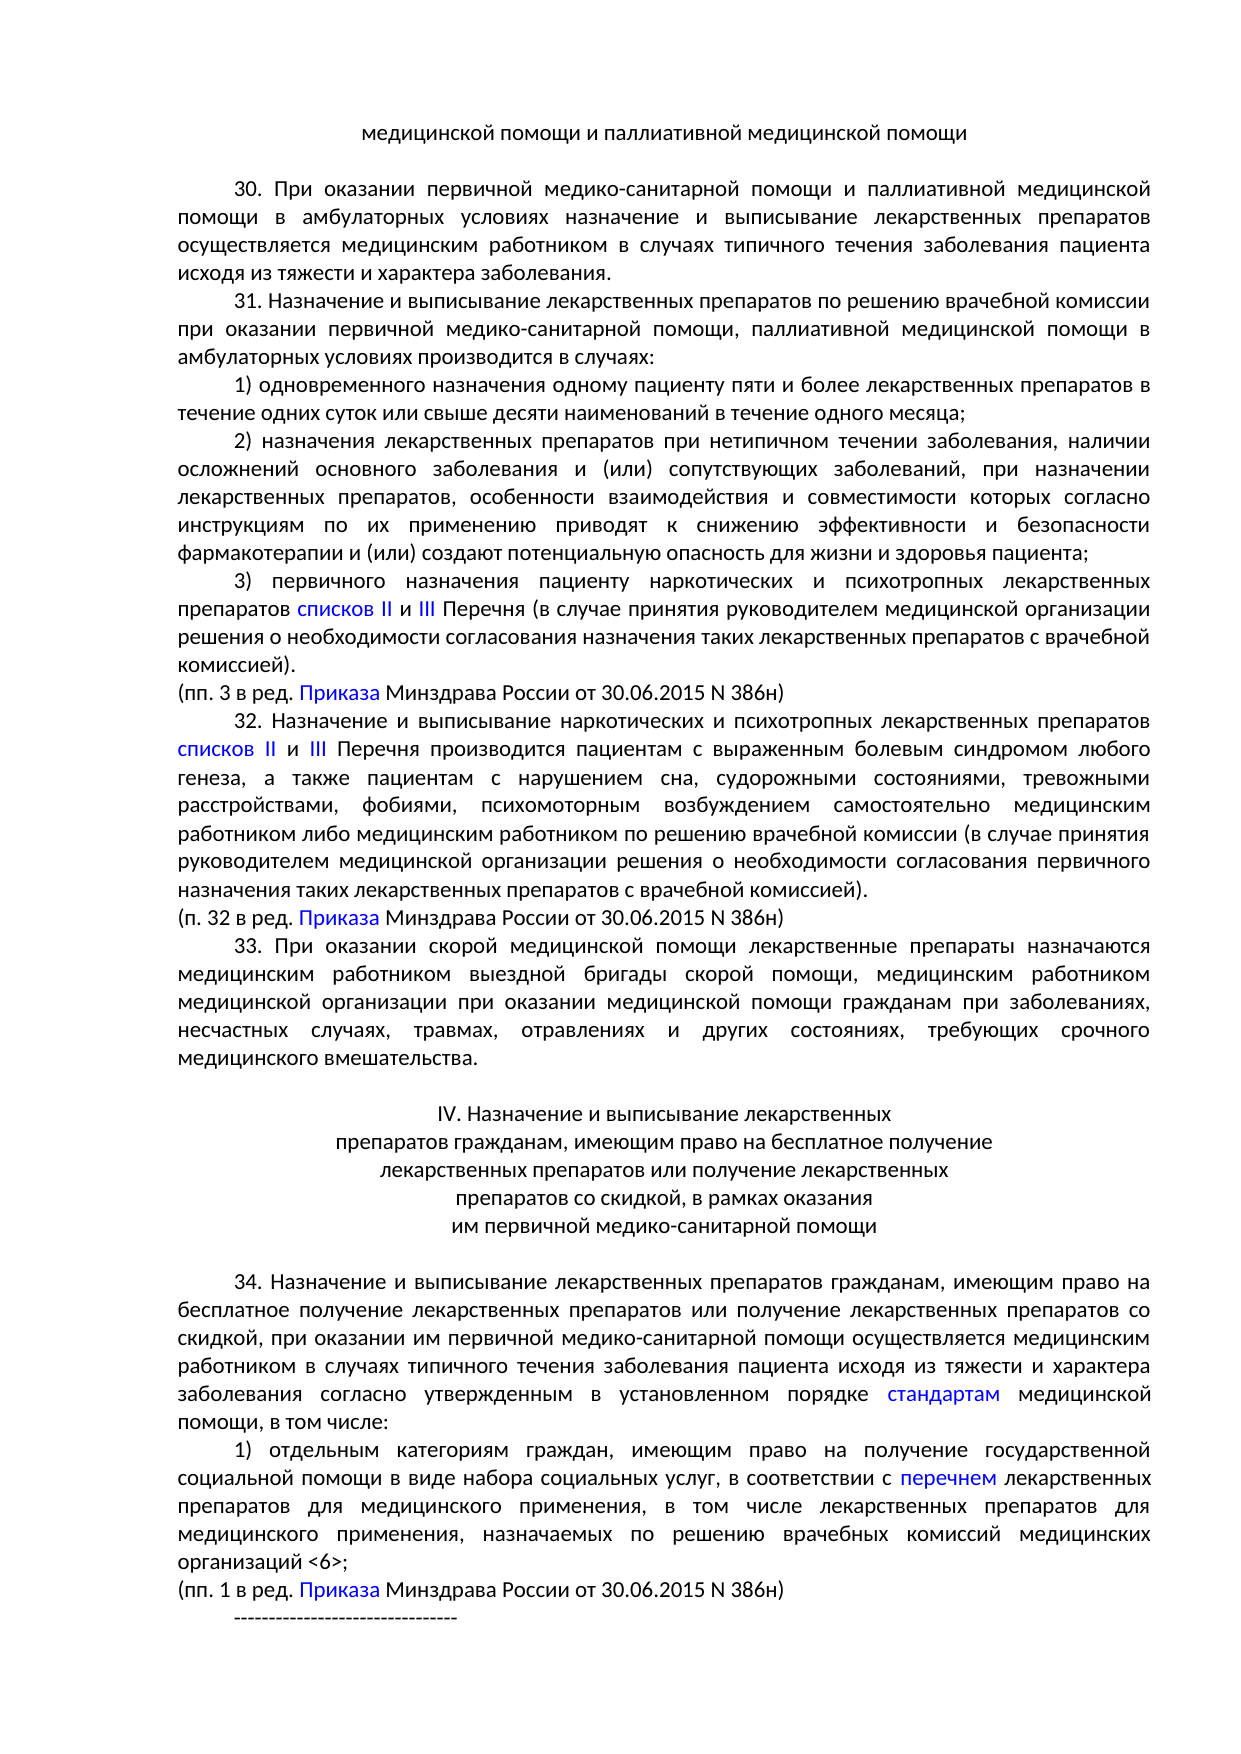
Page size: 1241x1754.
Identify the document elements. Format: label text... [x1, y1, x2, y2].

text 30. При оказании первичной медико-санитарной помощи и паллиативной медицинской помощи в амбулаторных условиях назначение и выписывание лекарственных препаратов осуществляется медицинским работником в случаях типичного течения заболевания пациента исходя из тяжести и характера заболевания. [177, 174, 1152, 286]
text препаратов со скидкой, в рамках оказания [177, 1183, 1152, 1211]
text им первичной медико-санитарной помощи [177, 1211, 1152, 1239]
text 32. Назначение и выписывание наркотических и психотропных лекарственных препаратов списков II и III Перечня производится пациентам с выраженным болевым синдромом любого генеза, а также пациентам с нарушением сна, судорожными состояниями, тревожными расстройствами, фобиями, психомоторным возбуждением самостоятельно медицинским работником либо медицинским работником по решению врачебной комиссии (в случае принятия руководителем медицинской организации решения о необходимости согласования первичного назначения таких лекарственных препаратов с врачебной комиссией). [177, 707, 1152, 903]
text препаратов гражданам, имеющим право на бесплатное получение [177, 1127, 1152, 1155]
text медицинской помощи и паллиативной медицинской помощи [177, 118, 1152, 146]
text 31. Назначение и выписывание лекарственных препаратов по решению врачебной комиссии при оказании первичной медико-санитарной помощи, паллиативной медицинской помощи в амбулаторных условиях производится в случаях: [177, 286, 1152, 370]
text 1) отдельным категориям граждан, имеющим право на получение государственной социальной помощи в виде набора социальных услуг, в соответствии с перечнем лекарственных препаратов для медицинского применения, в том числе лекарственных препаратов для медицинского применения, назначаемых по решению врачебных комиссий медицинских организаций <6>; [177, 1435, 1152, 1575]
text 3) первичного назначения пациенту наркотических и психотропных лекарственных препаратов списков II и III Перечня (в случае принятия руководителем медицинской организации решения о необходимости согласования назначения таких лекарственных препаратов с врачебной комиссией). [177, 566, 1152, 678]
text 34. Назначение и выписывание лекарственных препаратов гражданам, имеющим право на бесплатное получение лекарственных препаратов или получение лекарственных препаратов со скидкой, при оказании им первичной медико-санитарной помощи осуществляется медицинским работником в случаях типичного течения заболевания пациента исходя из тяжести и характера заболевания согласно утвержденным в установленном порядке стандартам медицинской помощи, в том числе: [177, 1267, 1152, 1435]
text -------------------------------- [177, 1603, 1152, 1631]
text (пп. 3 в ред. Приказа Минздрава России от 30.06.2015 N 386н) [177, 678, 1152, 707]
text лекарственных препаратов или получение лекарственных [177, 1155, 1152, 1183]
text (пп. 1 в ред. Приказа Минздрава России от 30.06.2015 N 386н) [177, 1575, 1152, 1603]
text (п. 32 в ред. Приказа Минздрава России от 30.06.2015 N 386н) [177, 903, 1152, 931]
text 2) назначения лекарственных препаратов при нетипичном течении заболевания, наличии осложнений основного заболевания и (или) сопутствующих заболеваний, при назначении лекарственных препаратов, особенности взаимодействия и совместимости которых согласно инструкциям по их применению приводят к снижению эффективности и безопасности фармакотерапии и (или) создают потенциальную опасность для жизни и здоровья пациента; [177, 426, 1152, 566]
text 1) одновременного назначения одному пациенту пяти и более лекарственных препаратов в течение одних суток или свыше десяти наименований в течение одного месяца; [177, 370, 1152, 426]
text IV. Назначение и выписывание лекарственных [177, 1099, 1152, 1127]
text 33. При оказании скорой медицинской помощи лекарственные препараты назначаются медицинским работником выездной бригады скорой помощи, медицинским работником медицинской организации при оказании медицинской помощи гражданам при заболеваниях, несчастных случаях, травмах, отравлениях и других состояниях, требующих срочного медицинского вмешательства. [177, 931, 1152, 1071]
